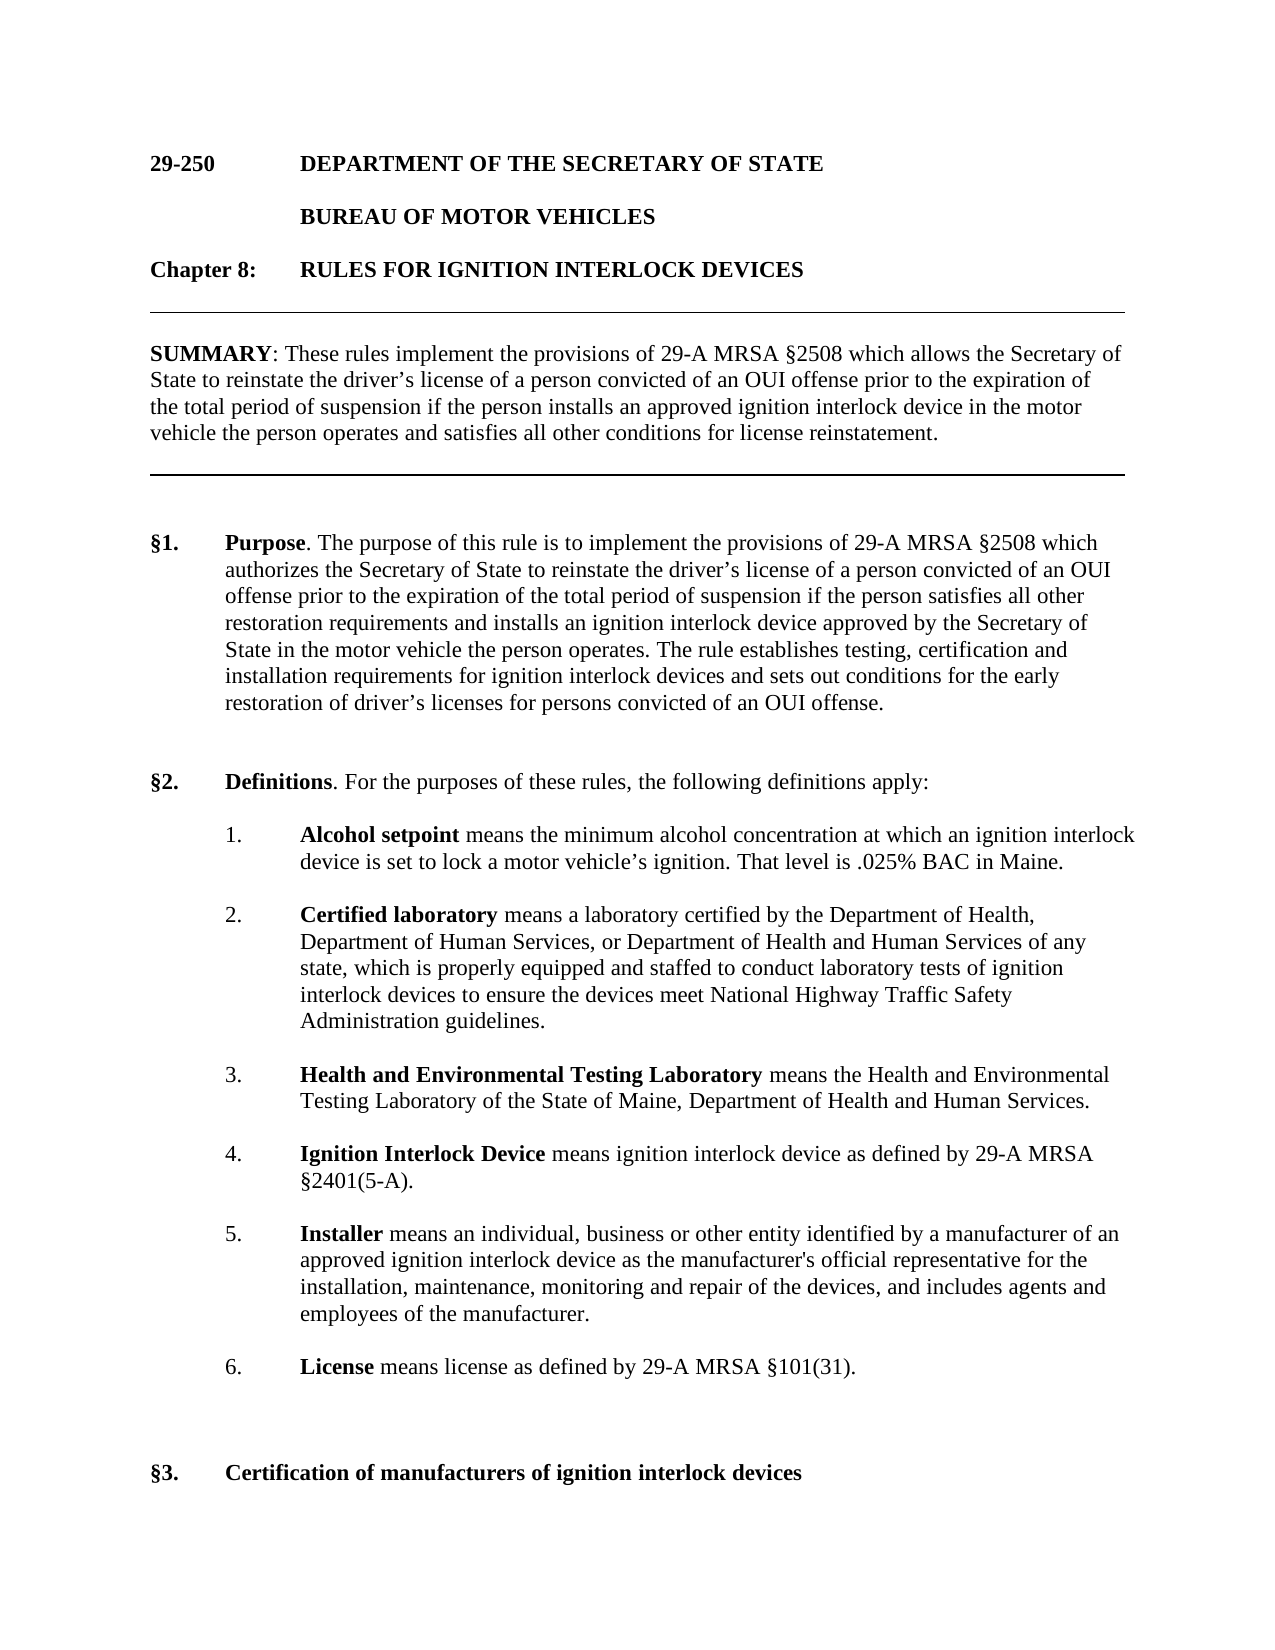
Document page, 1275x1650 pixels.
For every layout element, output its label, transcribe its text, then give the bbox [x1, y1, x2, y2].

text 1. Alcohol setpoint means the minimum alcohol concentration at which an ignition interlock device is set to lock a motor vehicle’s ignition. That level is .025% BAC in . [150, 821, 1144, 874]
text 3. Health and Environmental Testing Laboratory means the Health and Environmental Testing Laboratory of the State of , Department of Health and Human Services. [225, 1060, 1125, 1113]
text Chapter 8: RULES FOR IGNITION INTERLOCK DEVICES [150, 256, 1125, 283]
text BUREAU OF MOTOR VEHICLES [150, 203, 1125, 230]
text 29-250 DEPARTMENT OF THE SECRETARY OF STATE [150, 150, 1125, 177]
text 2. Certified laboratory means a laboratory certified by the Department of Health, Department of Human Services, or Department of Health and Human Services of any state, which is properly equipped and staffed to conduct laboratory tests of ignition interlock devices to ensure the devices meet National Highway Traffic Safety Administration guidelines. [150, 901, 1125, 1034]
text §1. Purpose. The purpose of this rule is to implement the provisions of 29-A MRSA §2508 which authorizes the Secretary of State to reinstate the driver’s license of a person convicted of an OUI offense prior to the expiration of the total period of suspension if the person satisfies all other restoration requirements and installs an ignition interlock device approved by the Secretary of State in the motor vehicle the person operates. The rule establishes testing, certification and installation requirements for ignition interlock devices and sets out conditions for the early restoration of driver’s licenses for persons convicted of an OUI offense. [150, 529, 1134, 715]
text SUMMARY: These rules implement the provisions of 29-A MRSA §2508 which allows the Secretary of State to reinstate the driver’s license of a person convicted of an OUI offense prior to the expiration of the total period of suspension if the person installs an approved ignition interlock device in the motor vehicle the person operates and satisfies all other conditions for license reinstatement. [150, 339, 1125, 446]
text §2. Definitions. For the purposes of these rules, the following definitions apply: [150, 768, 1125, 795]
text 5. Installer means an individual, business or other entity identified by a manufacturer of an approved ignition interlock device as the manufacturer's official representative for the installation, maintenance, monitoring and repair of the devices, and includes agents and employees of the manufacturer. [150, 1220, 1125, 1326]
text §3. Certification of manufacturers of ignition interlock devices [150, 1459, 1125, 1485]
text 4. Ignition Interlock Device means ignition interlock device as defined by 29-A MRSA §2401(5-A). [150, 1140, 1125, 1193]
text 6. License means license as defined by 29-A MRSA §101(31). [150, 1353, 1125, 1379]
